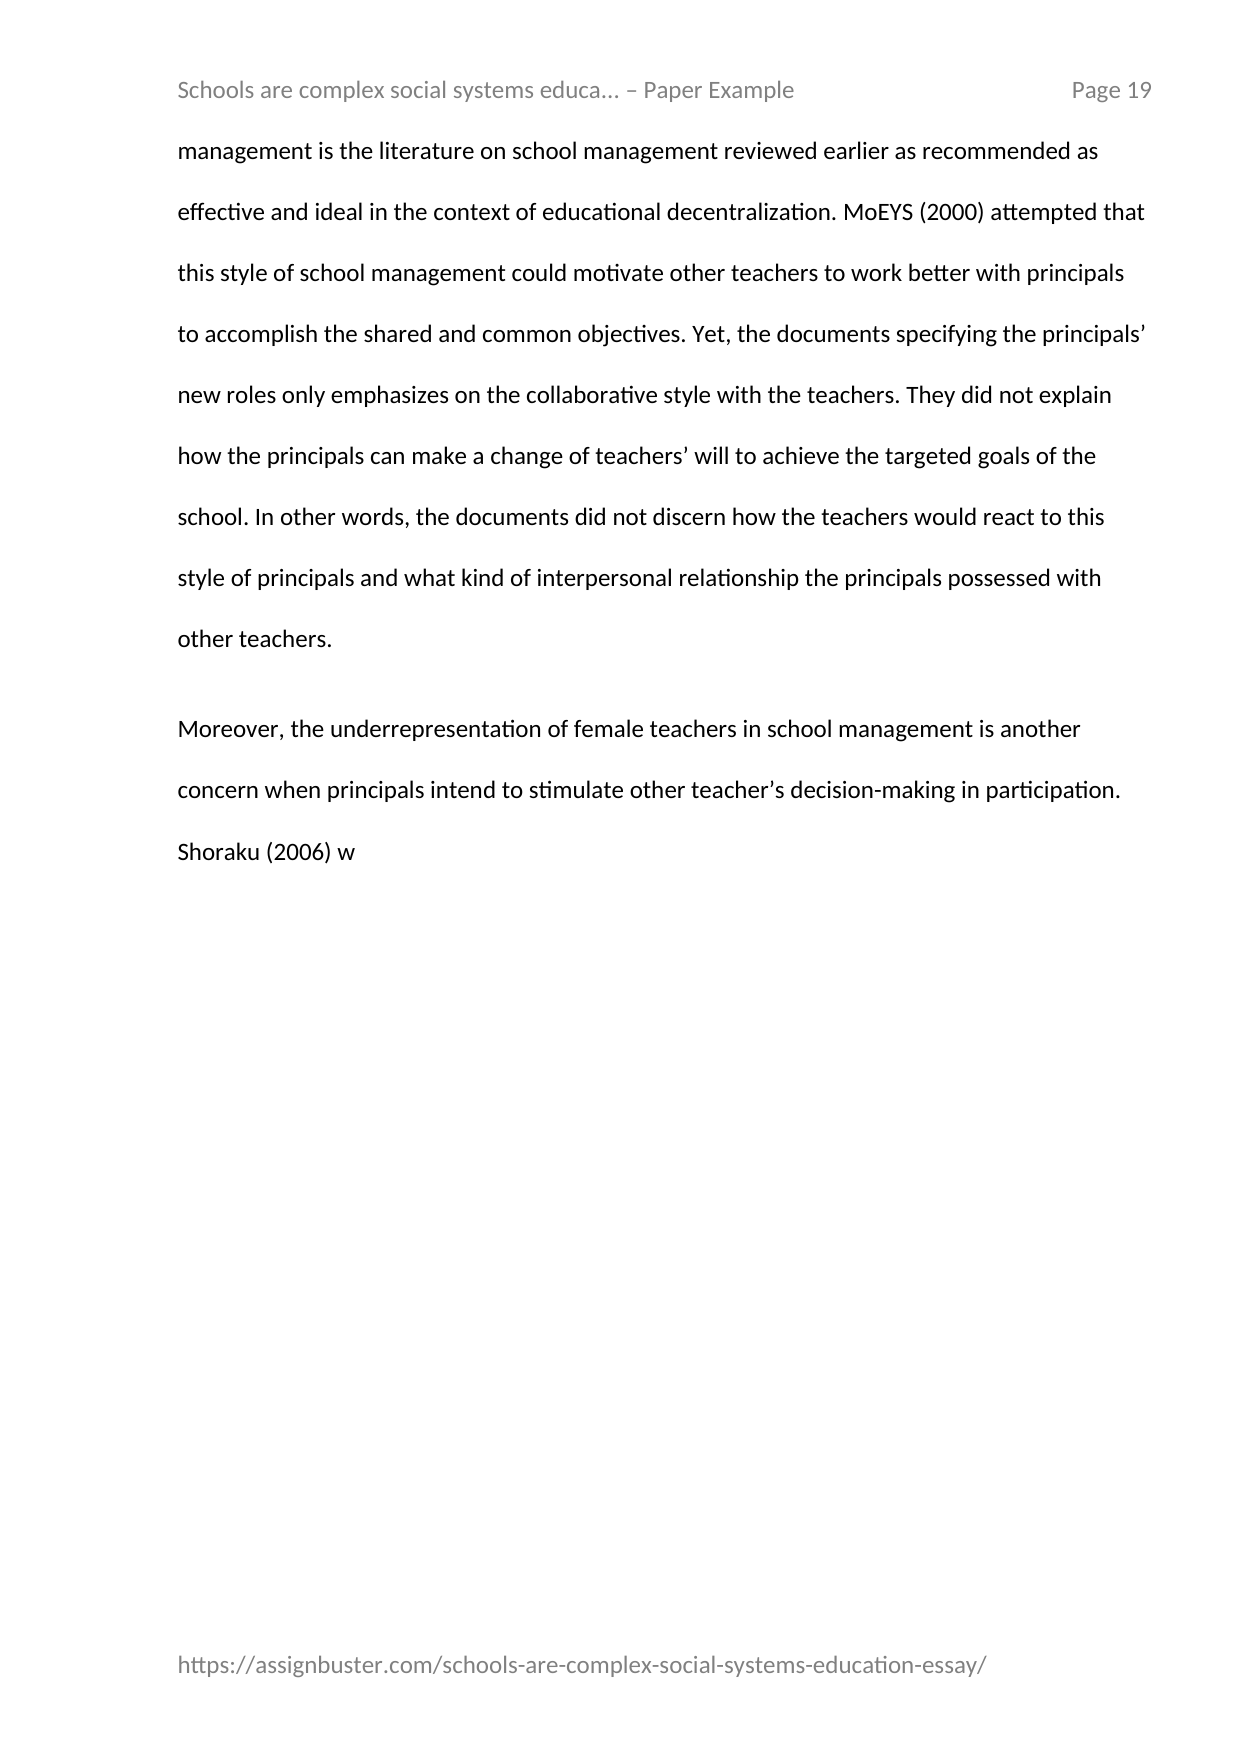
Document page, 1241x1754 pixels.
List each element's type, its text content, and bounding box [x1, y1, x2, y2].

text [177, 135, 1152, 654]
text Moreover, the underrepresentation of female teachers in school management is another concern when principals intend to stimulate other teacher’s decision-making in participation. Shoraku (2006) w [177, 714, 1152, 866]
